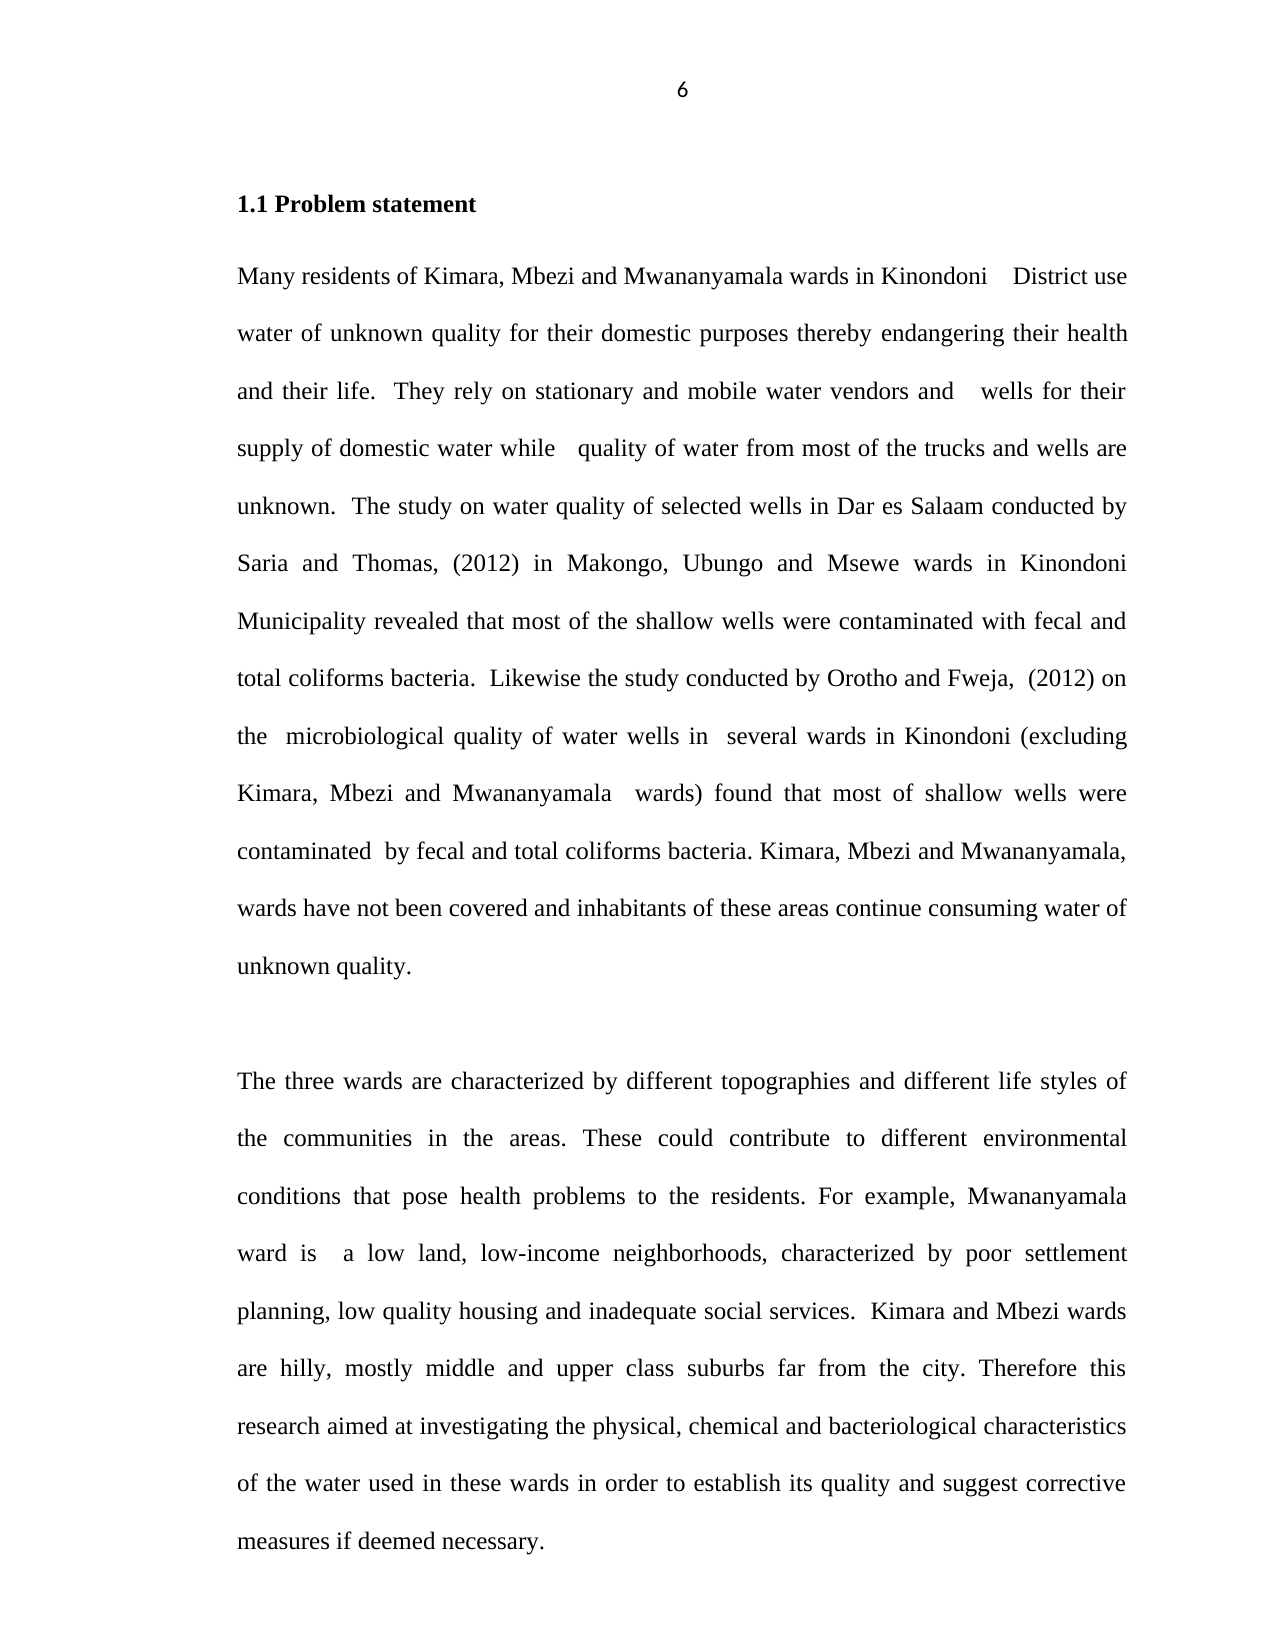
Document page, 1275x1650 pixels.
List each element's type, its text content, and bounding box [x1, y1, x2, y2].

text Many residents of Kimara, Mbezi and Mwananyamala wards in Kinondoni District use water of unknown quality for their domestic purposes thereby endangering their health and their life. They rely on stationary and mobile water vendors and wells for their supply of domestic water while quality of water from most of the trucks and wells are unknown. The study on water quality of selected wells in Dar es Salaam conducted by Saria and Thomas, (2012) in Makongo, Ubungo and Msewe wards in Kinondoni Municipality revealed that most of the shallow wells were contaminated with fecal and total coliforms bacteria. Likewise the study conducted by Orotho and Fweja, (2012) on the microbiological quality of water wells in several wards in Kinondoni (excluding Kimara, Mbezi and Mwananyamala wards) found that most of shallow wells were contaminated by fecal and total coliforms bacteria. Kimara, Mbezi and Mwananyamala, wards have not been covered and inhabitants of these areas continue consuming water of unknown quality. [237, 261, 1128, 980]
text The three wards are characterized by different topographies and different life styles of the communities in the areas. These could contribute to different environmental conditions that pose health problems to the residents. For example, Mwananyamala ward is a low land, low-income neighborhoods, characterized by poor settlement planning, low quality housing and inadequate social services. Kimara and Mbezi wards are hilly, mostly middle and upper class suburbs far from the city. Therefore this research aimed at investigating the physical, chemical and bacteriological characteristics of the water used in these wards in order to establish its quality and suggest corrective measures if deemed necessary. [237, 1066, 1128, 1555]
text 1.1 Problem statement [237, 189, 1128, 217]
